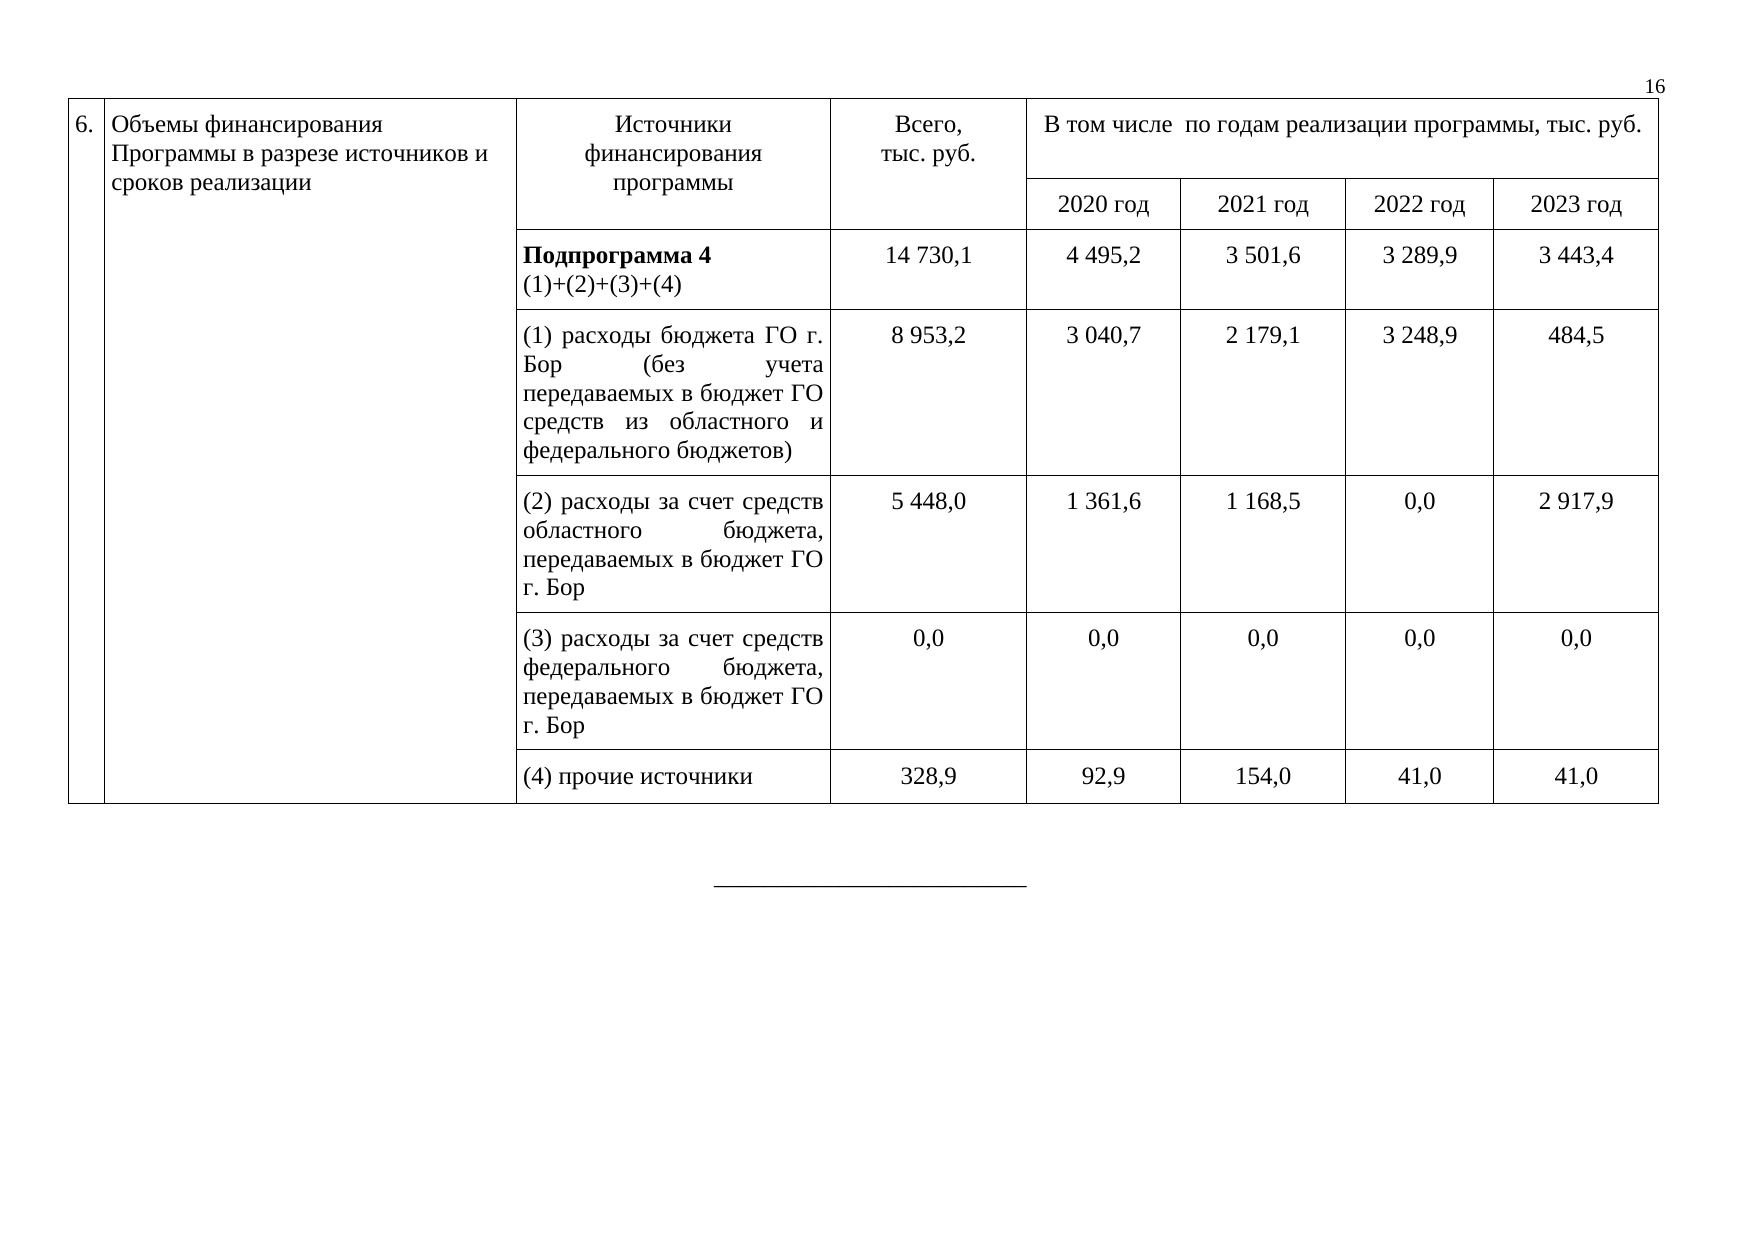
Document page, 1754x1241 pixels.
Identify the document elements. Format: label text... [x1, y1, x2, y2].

table_cell 3 248,9 [1346, 310, 1493, 474]
table_cell 3 040,7 [1027, 310, 1180, 474]
table_cell 0,0 [831, 613, 1026, 749]
table_cell 0,0 [1181, 613, 1345, 749]
table_cell 4 495,2 [1027, 230, 1180, 308]
table_header Всего, тыс. руб. [831, 99, 1026, 229]
table_cell 1 168,5 [1181, 476, 1345, 612]
table_cell 154,0 [1181, 750, 1345, 803]
table_cell 3 443,4 [1494, 230, 1658, 308]
table_cell 8 953,2 [831, 310, 1026, 474]
table_cell 0,0 [1027, 613, 1180, 749]
table_header Объемы финансирования Программы в разрезе источников и сроков реализации [105, 99, 516, 803]
table_cell 2 917,9 [1494, 476, 1658, 612]
text _________________________ [75, 861, 1665, 890]
table_cell 328,9 [831, 750, 1026, 803]
table_cell 14 730,1 [831, 230, 1026, 308]
table_cell 1 361,6 [1027, 476, 1180, 612]
table_cell 0,0 [1494, 613, 1658, 749]
table_cell Подпрограмма 4 (1)+(2)+(3)+(4) [517, 230, 830, 308]
table_cell 92,9 [1027, 750, 1180, 803]
table_cell 5 448,0 [831, 476, 1026, 612]
table_header В том числе по годам реализации программы, тыс. руб. [1027, 99, 1658, 178]
table_cell 3 501,6 [1181, 230, 1345, 308]
table_cell 2023 год [1494, 179, 1658, 229]
table_cell 0,0 [1346, 613, 1493, 749]
table_cell 41,0 [1494, 750, 1658, 803]
table_cell 2 179,1 [1181, 310, 1345, 474]
table_cell (4) прочие источники [517, 750, 830, 803]
table_cell (2) расходы за счет средств областного бюджета, передаваемых в бюджет ГО г. Бор [517, 476, 830, 612]
table_cell 484,5 [1494, 310, 1658, 474]
table_cell 3 289,9 [1346, 230, 1493, 308]
table_cell 0,0 [1346, 476, 1493, 612]
table_cell 2021 год [1181, 179, 1345, 229]
table_header Источники финансирования программы [517, 99, 830, 229]
table_cell 41,0 [1346, 750, 1493, 803]
table_cell (3) расходы за счет средств федерального бюджета, передаваемых в бюджет ГО г. Бор [517, 613, 830, 749]
table_header 6. [69, 99, 104, 803]
table_cell 2022 год [1346, 179, 1493, 229]
table_cell 2020 год [1027, 179, 1180, 229]
table_cell (1) расходы бюджета ГО г. Бор (без учета передаваемых в бюджет ГО средств из областного и федерального бюджетов) [517, 310, 830, 474]
